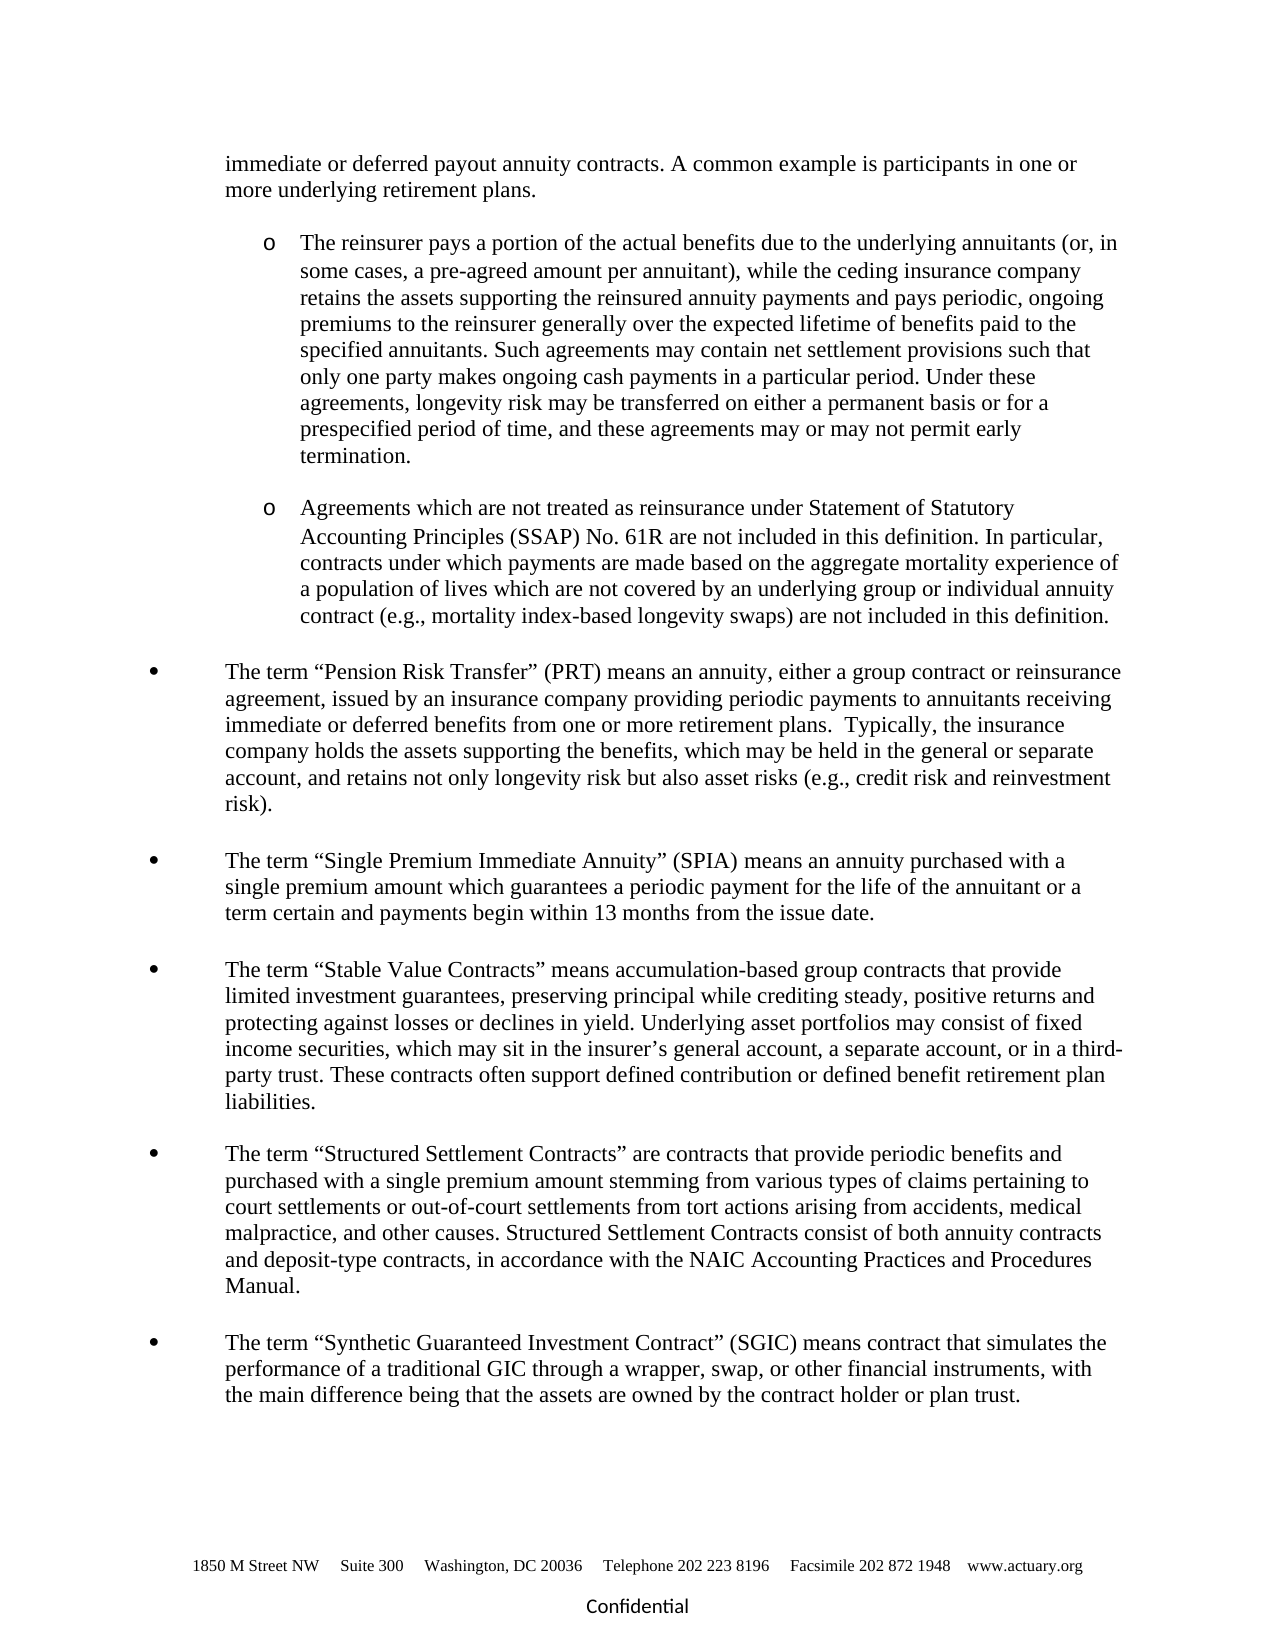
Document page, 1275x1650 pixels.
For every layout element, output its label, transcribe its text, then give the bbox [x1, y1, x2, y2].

list The reinsurer pays a portion of the actual benefits due to the underlying annuitants (or, in some cases, a pre-agreed amount per annuitant), while the ceding insurance company retains the assets supporting the reinsured annuity payments and pays periodic, ongoing premiums to the reinsurer generally over the expected lifetime of benefits paid to the specified annuitants. Such agreements may contain net settlement provisions such that only one party makes ongoing cash payments in a particular period. Under these agreements, longevity risk may be transferred on either a permanent basis or for a prespecified period of time, and these agreements may or may not permit early termination. [262, 229, 1125, 468]
list The term “Stable Value Contracts” means accumulation-based group contracts that provide limited investment guarantees, preserving principal while crediting steady, positive returns and protecting against losses or declines in yield. Underlying asset portfolios may consist of fixed income securities, which may sit in the insurer’s general account, a separate account, or in a third-party trust. These contracts often support defined contribution or defined benefit retirement plan liabilities. [150, 956, 1125, 1114]
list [150, 150, 1125, 203]
list The term “Single Premium Immediate Annuity” (SPIA) means an annuity purchased with a single premium amount which guarantees a periodic payment for the life of the annuitant or a term certain and payments begin within 13 months from the issue date. [150, 847, 1125, 926]
list Agreements which are not treated as reinsurance under Statement of Statutory Accounting Principles (SSAP) No. 61R are not included in this definition. In particular, contracts under which payments are made based on the aggregate mortality experience of a population of lives which are not covered by an underlying group or individual annuity contract (e.g., mortality index-based longevity swaps) are not included in this definition. [262, 494, 1125, 628]
list The term “Structured Settlement Contracts” are contracts that provide periodic benefits and purchased with a single premium amount stemming from various types of claims pertaining to court settlements or out‐of‐court settlements from tort actions arising from accidents, medical malpractice, and other causes. Structured Settlement Contracts consist of both annuity contracts and deposit-type contracts, in accordance with the NAIC Accounting Practices and Procedures Manual. [150, 1140, 1125, 1298]
list The term “Pension Risk Transfer” (PRT) means an annuity, either a group contract or reinsurance agreement, issued by an insurance company providing periodic payments to annuitants receiving immediate or deferred benefits from one or more retirement plans. Typically, the insurance company holds the assets supporting the benefits, which may be held in the general or separate account, and retains not only longevity risk but also asset risks (e.g., credit risk and reinvestment risk). [150, 658, 1125, 816]
list The term “Synthetic Guaranteed Investment Contract” (SGIC) means contract that simulates the performance of a traditional GIC through a wrapper, swap, or other financial instruments, with the main difference being that the assets are owned by the contract holder or plan trust. [150, 1329, 1125, 1408]
